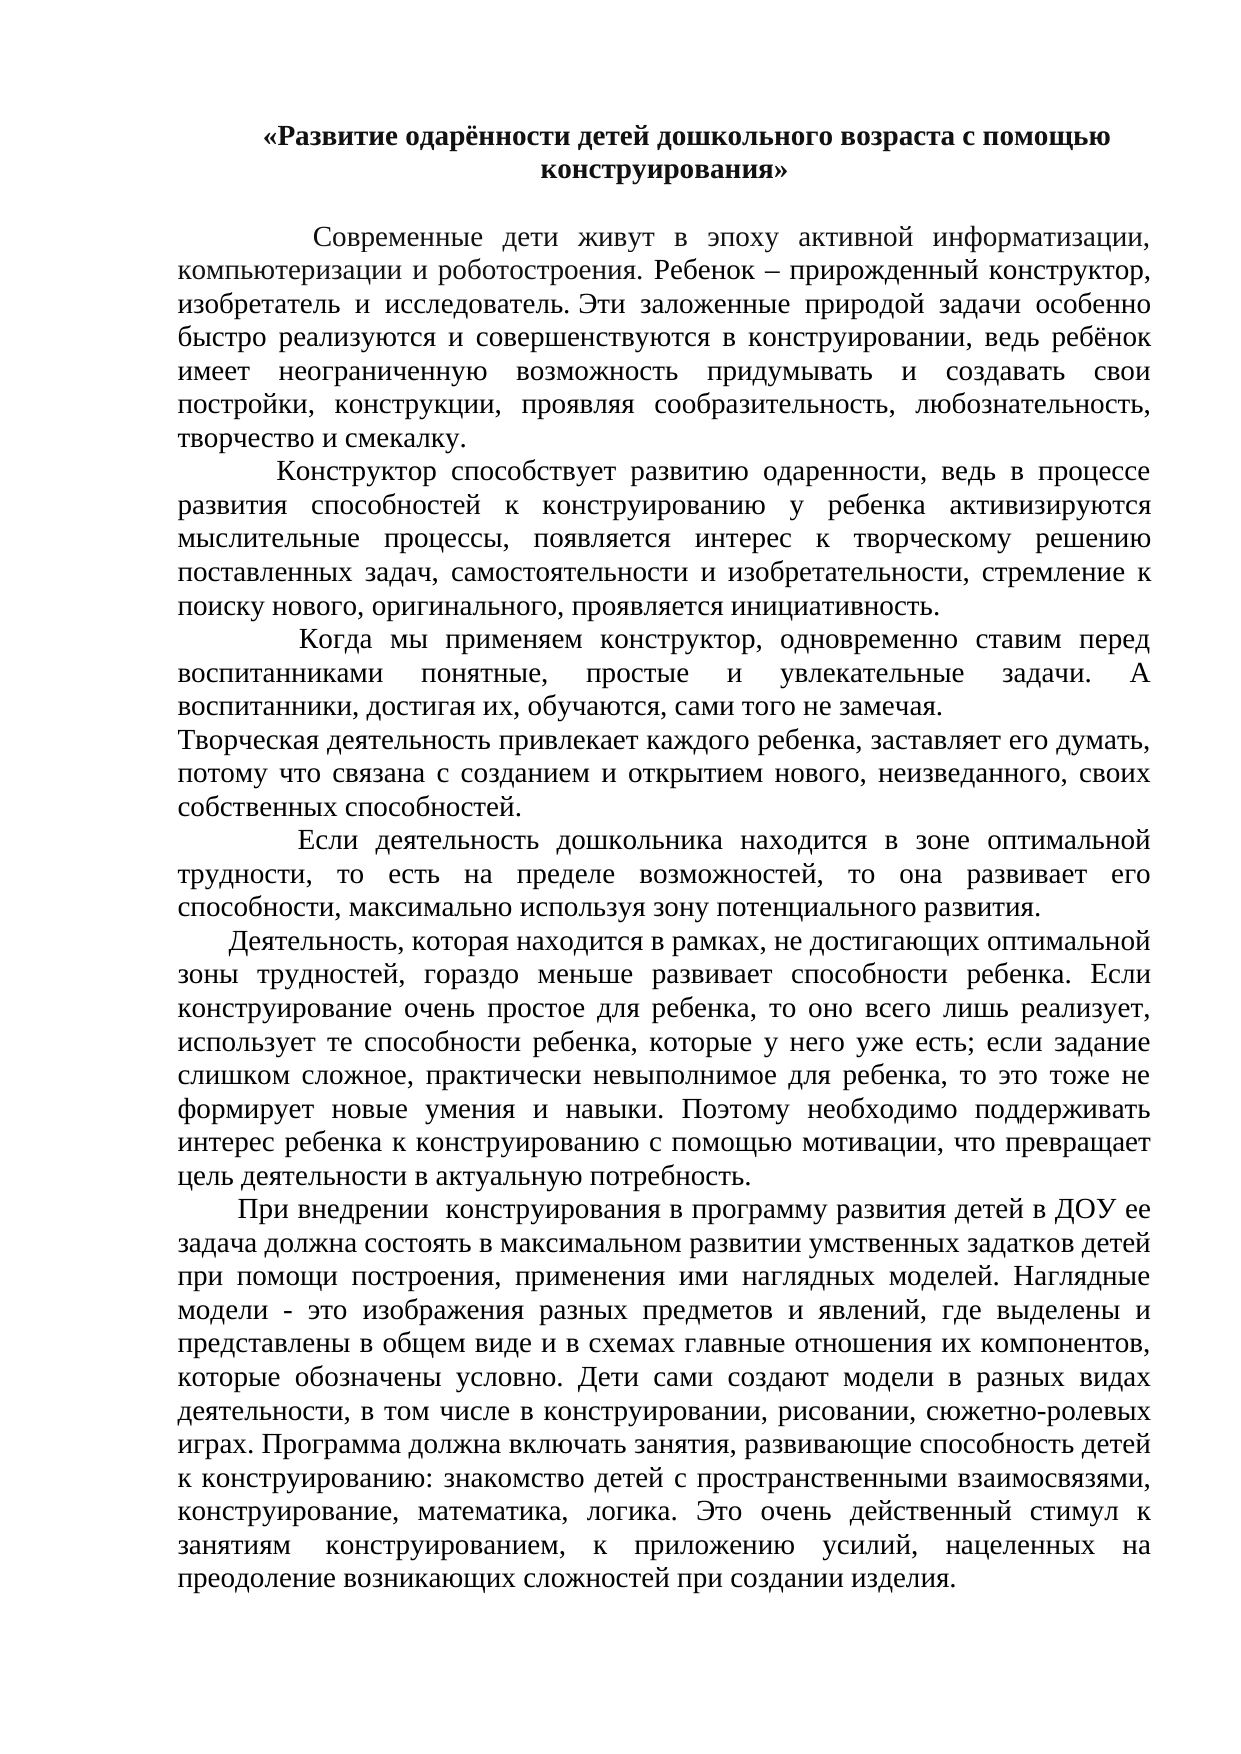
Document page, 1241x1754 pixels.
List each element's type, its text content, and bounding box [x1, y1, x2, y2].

text Когда мы применяем конструктор, одновременно ставим перед воспитанниками понятные, простые и увлекательные задачи. А воспитанники, достигая их, обучаются, сами того не замечая. [177, 621, 1152, 722]
text Конструктор способствует развитию одаренности, ведь в процессе развития способностей к конструированию у ребенка активизируются мыслительные процессы, появляется интерес к творческому решению поставленных задач, самостоятельности и изобретательности, стремление к поиску нового, оригинального, проявляется инициативность. [177, 453, 1152, 621]
text Деятельность, которая находится в рамках, не достигающих оптимальной зоны трудностей, гораздо меньше развивает способности ребенка. Если конструирование очень простое для ребенка, то оно всего лишь реализует, использует те способности ребенка, которые у него уже есть; если задание слишком сложное, практически невыполнимое для ребенка, то это тоже не формирует новые умения и навыки. Поэтому необходимо поддерживать интерес ребенка к конструированию с помощью мотивации, что превращает цель деятельности в актуальную потребность. [177, 923, 1152, 1191]
text Если деятельность дошкольника находится в зоне оптимальной трудности, то есть на пределе возможностей, то она развивает его способности, максимально используя зону потенциального развития. [177, 822, 1152, 923]
text Современные дети живут в эпоху активной информатизации, компьютеризации и роботостроения. Ребенок – прирожденный конструктор, изобретатель и исследователь. Эти заложенные природой задачи особенно быстро реализуются и совершенствуются в конструировании, ведь ребёнок имеет неограниченную возможность придумывать и создавать свои постройки, конструкции, проявляя сообразительность, любознательность, творчество и смекалку. [177, 252, 1152, 453]
text При внедрении конструирования в программу развития детей в ДОУ ее задача должна состоять в максимальном развитии умственных задатков детей при помощи построения, применения ими наглядных моделей. Наглядные модели - это изображения разных предметов и явлений, где выделены и представлены в общем виде и в схемах главные отношения их компонентов, которые обозначены условно. Дети сами создают модели в разных видах деятельности, в том числе в конструировании, рисовании, сюжетно-ролевых играх. Программа должна включать занятия, развивающие способность детей к конструированию: знакомство детей с пространственными взаимосвязями, конструирование, математика, логика. Это очень действенный стимул к занятиям конструированием, к приложению усилий, нацеленных на преодоление возникающих сложностей при создании изделия. [177, 1191, 1152, 1594]
text Творческая деятельность привлекает каждого ребенка, заставляет его думать, потому что связана с созданием и открытием нового, неизведанного, своих собственных способностей. [177, 722, 1152, 822]
text «Развитие одарённости детей дошкольного возраста с помощью конструирования» [177, 118, 1152, 185]
